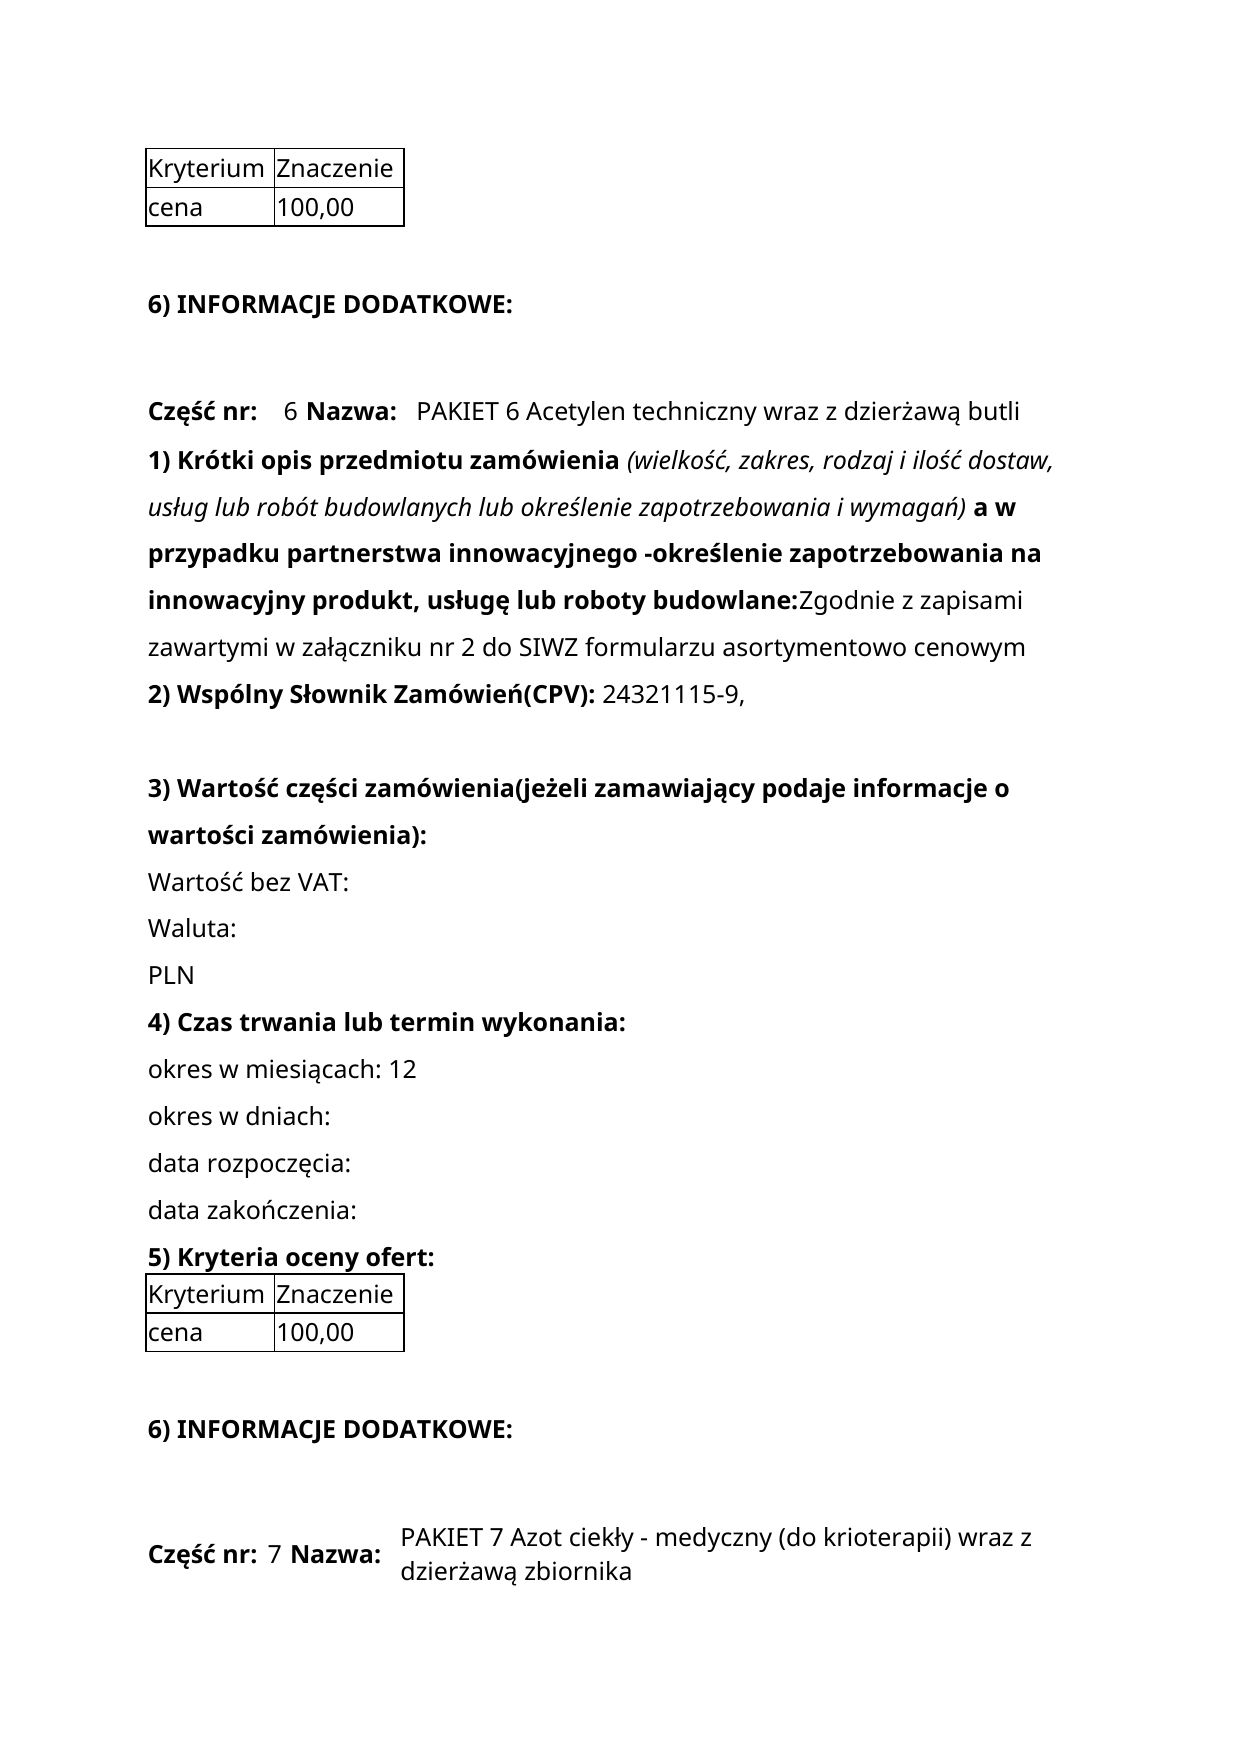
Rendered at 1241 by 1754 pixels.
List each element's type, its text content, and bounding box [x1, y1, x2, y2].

table_cell 100,00 [275, 1314, 403, 1351]
table_header 6 [282, 392, 304, 429]
text 1) Krótki opis przedmiotu zamówienia (wielkość, zakres, rodzaj i ilość dostaw, usług lub robót budowlanych lub określenie zapotrzebowania i wymagań) a w przypadku partnerstwa innowacyjnego -określenie zapotrzebowania na innowacyjny produkt, usługę lub roboty budowlane:Zgodnie z zapisami zawartymi w załączniku nr 2 do SIWZ formularzu asortymentowo cenowym 2) Wspólny Słownik Zamówień(CPV): 24321115-9, 3) Wartość części zamówienia(jeżeli zamawiający podaje informacje o wartości zamówienia): Wartość bez VAT: Waluta: PLN 4) Czas trwania lub termin wykonania: okres w miesiącach: 12 okres w dniach: data rozpoczęcia: data zakończenia: 5) Kryteria oceny ofert: [148, 429, 1093, 1273]
text 6) INFORMACJE DODATKOWE: [148, 227, 1093, 367]
table_cell cena [147, 188, 274, 225]
table_cell cena [147, 1314, 274, 1351]
table_header Nazwa: [304, 392, 414, 429]
table_header 7 [266, 1518, 288, 1589]
table_header Kryterium [147, 149, 274, 186]
table_cell 100,00 [275, 188, 403, 225]
table_header Kryterium [147, 1275, 274, 1312]
table_header Znaczenie [275, 149, 403, 186]
table_header Część nr: [146, 392, 282, 429]
text 6) INFORMACJE DODATKOWE: [148, 1352, 1093, 1493]
table_header PAKIET 7 Azot ciekły - medyczny (do krioterapii) wraz z dzierżawą zbiornika [399, 1518, 1100, 1589]
table_header PAKIET 6 Acetylen techniczny wraz z dzierżawą butli [414, 392, 1083, 429]
table_header Znaczenie [275, 1275, 403, 1312]
table_header Część nr: [146, 1518, 266, 1589]
table_header Nazwa: [288, 1518, 398, 1589]
